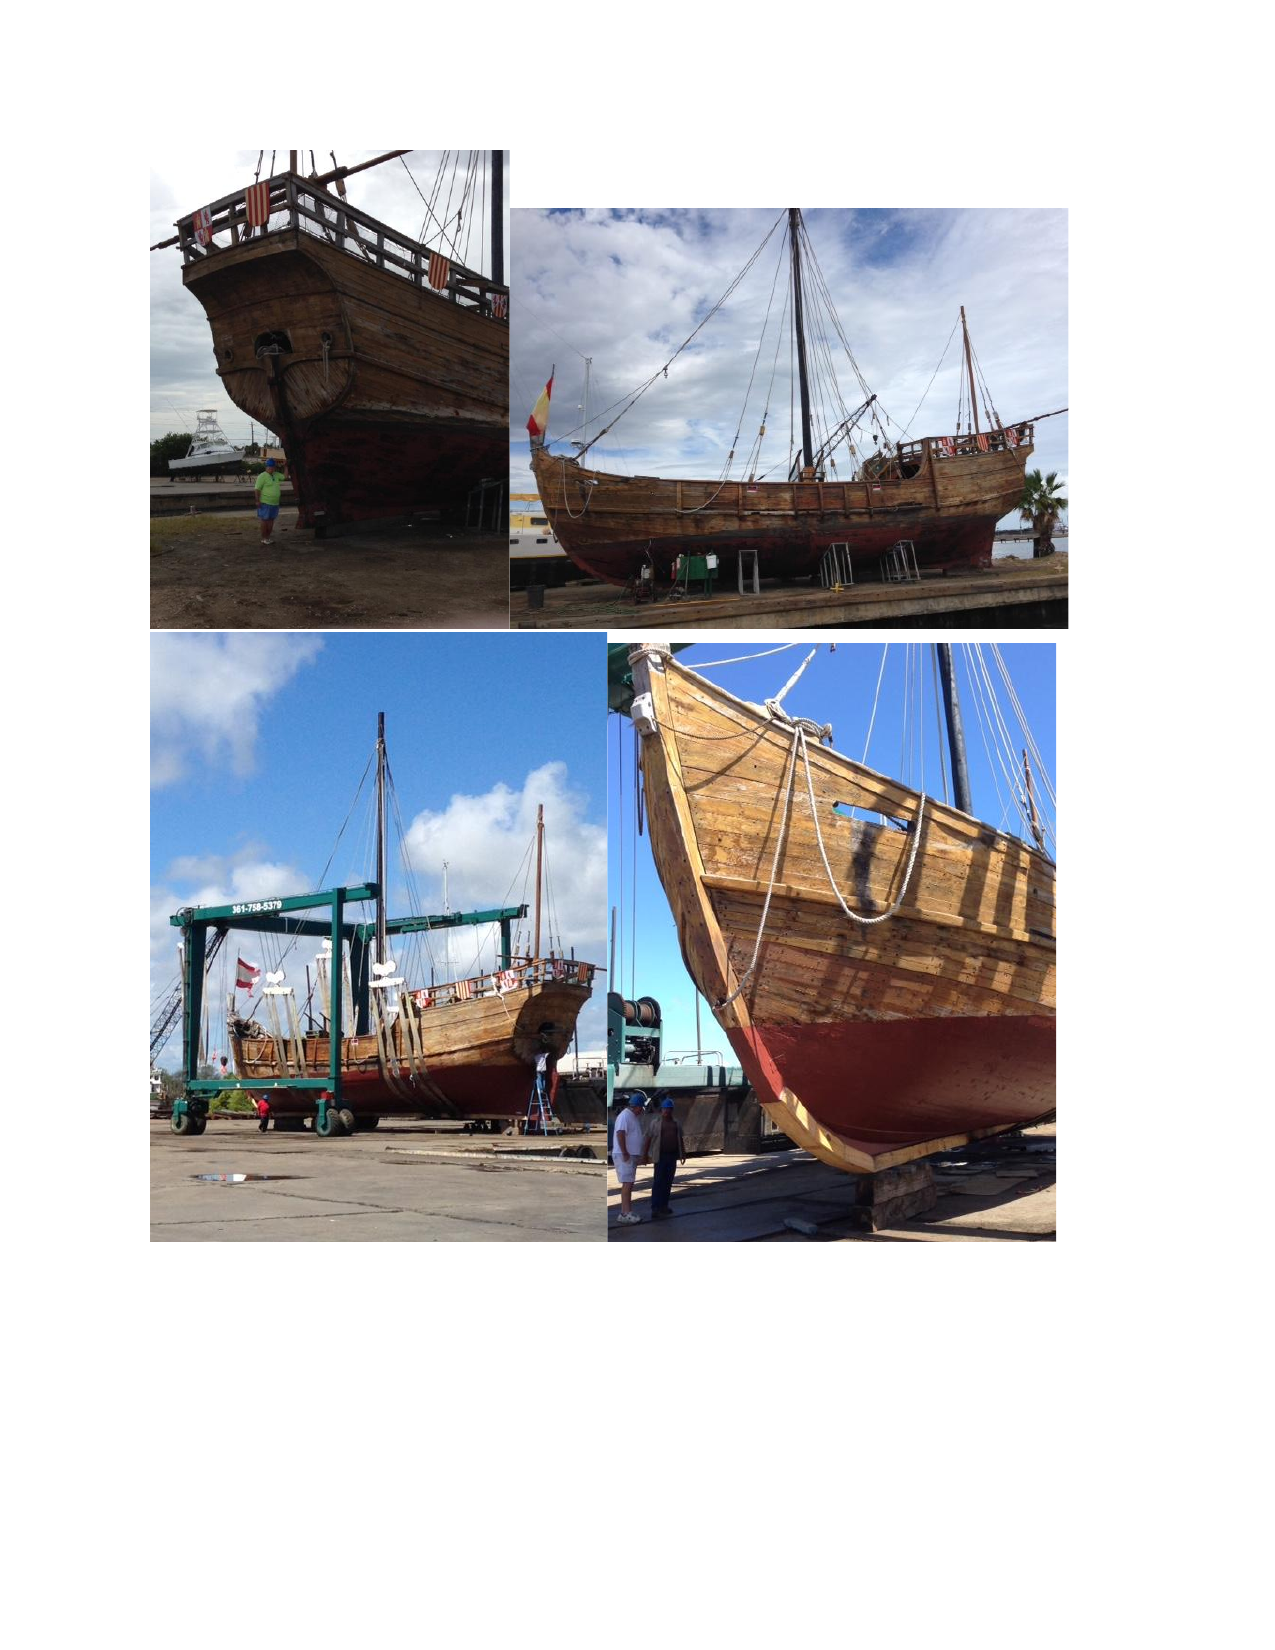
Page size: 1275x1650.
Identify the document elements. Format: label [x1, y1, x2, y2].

picture [150, 632, 1057, 1242]
picture [150, 150, 1069, 629]
